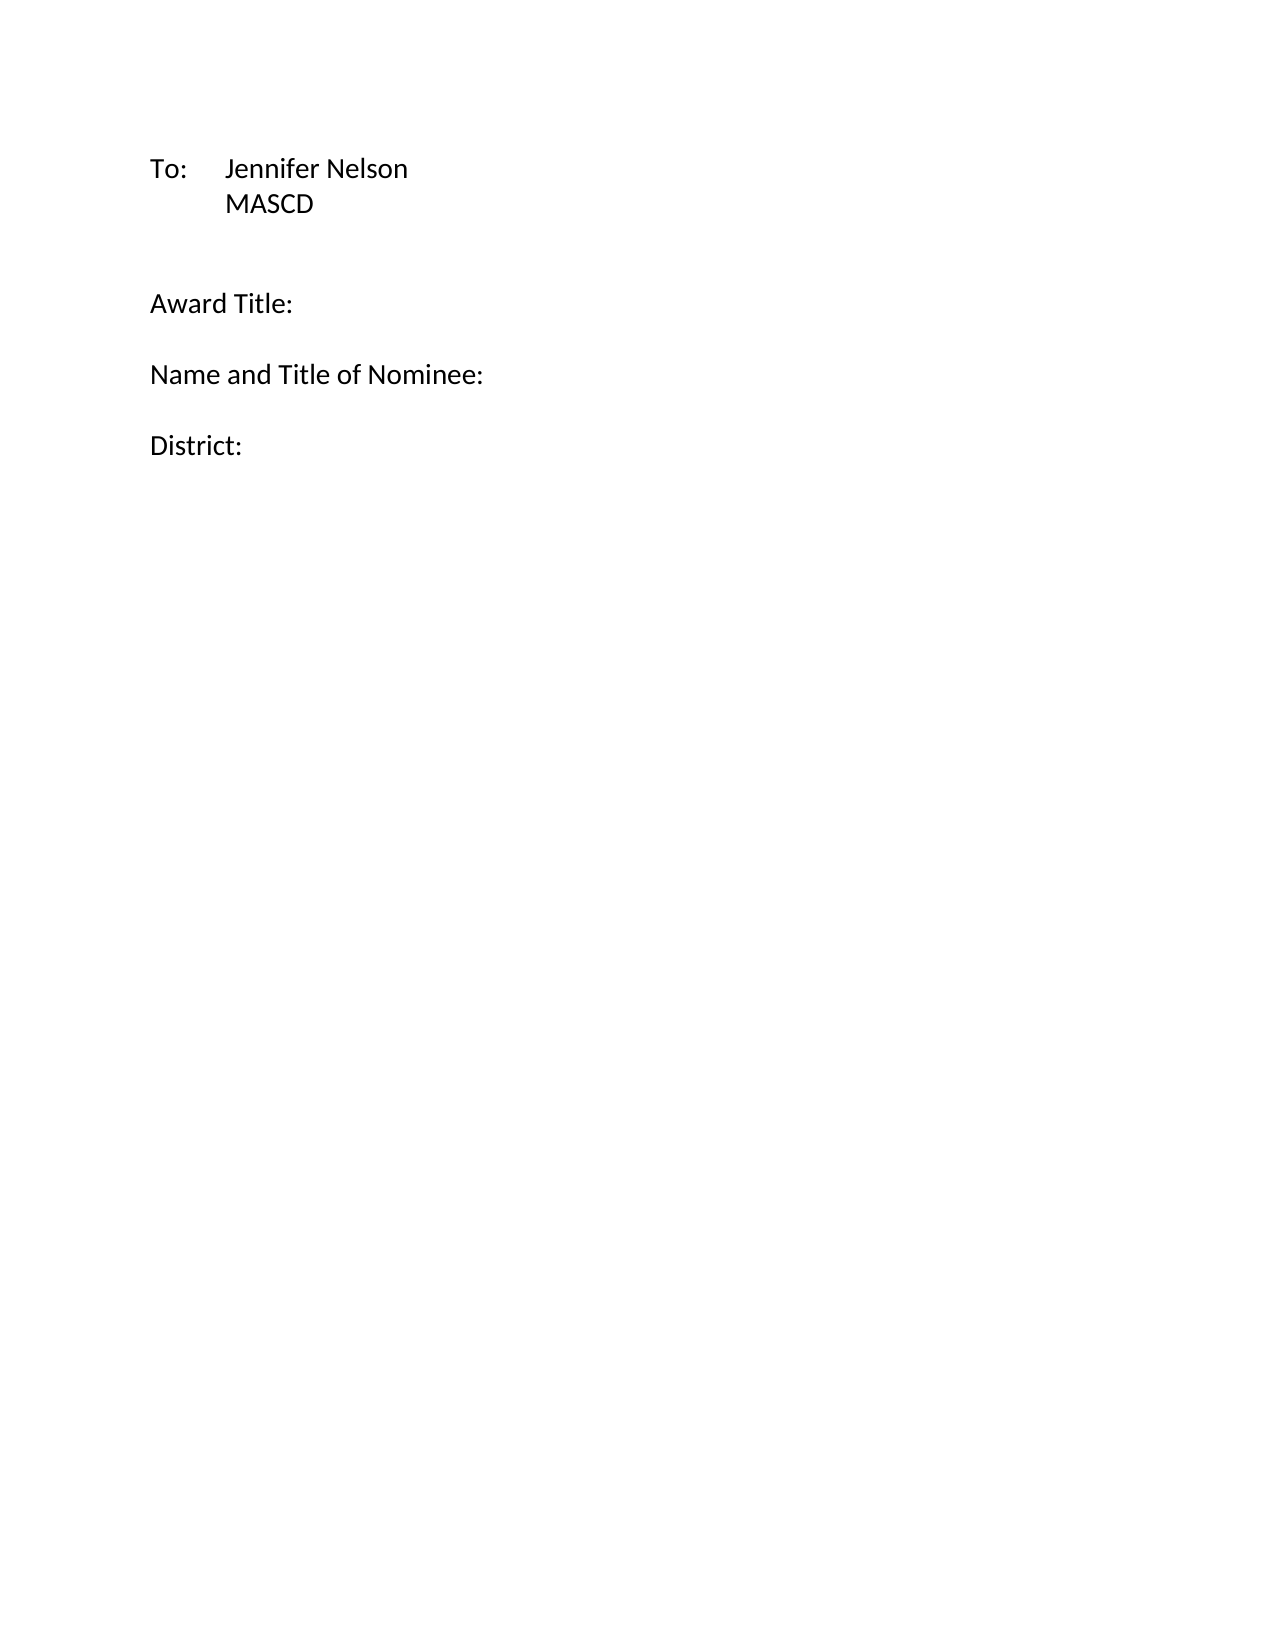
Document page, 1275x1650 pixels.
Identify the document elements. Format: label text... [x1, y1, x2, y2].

text MASCD [150, 186, 1125, 221]
text Name and Title of Nominee: [150, 356, 1125, 392]
text To: Jennifer Nelson [150, 150, 1125, 186]
text Award Title: [150, 285, 1125, 321]
text District: [150, 427, 1125, 463]
